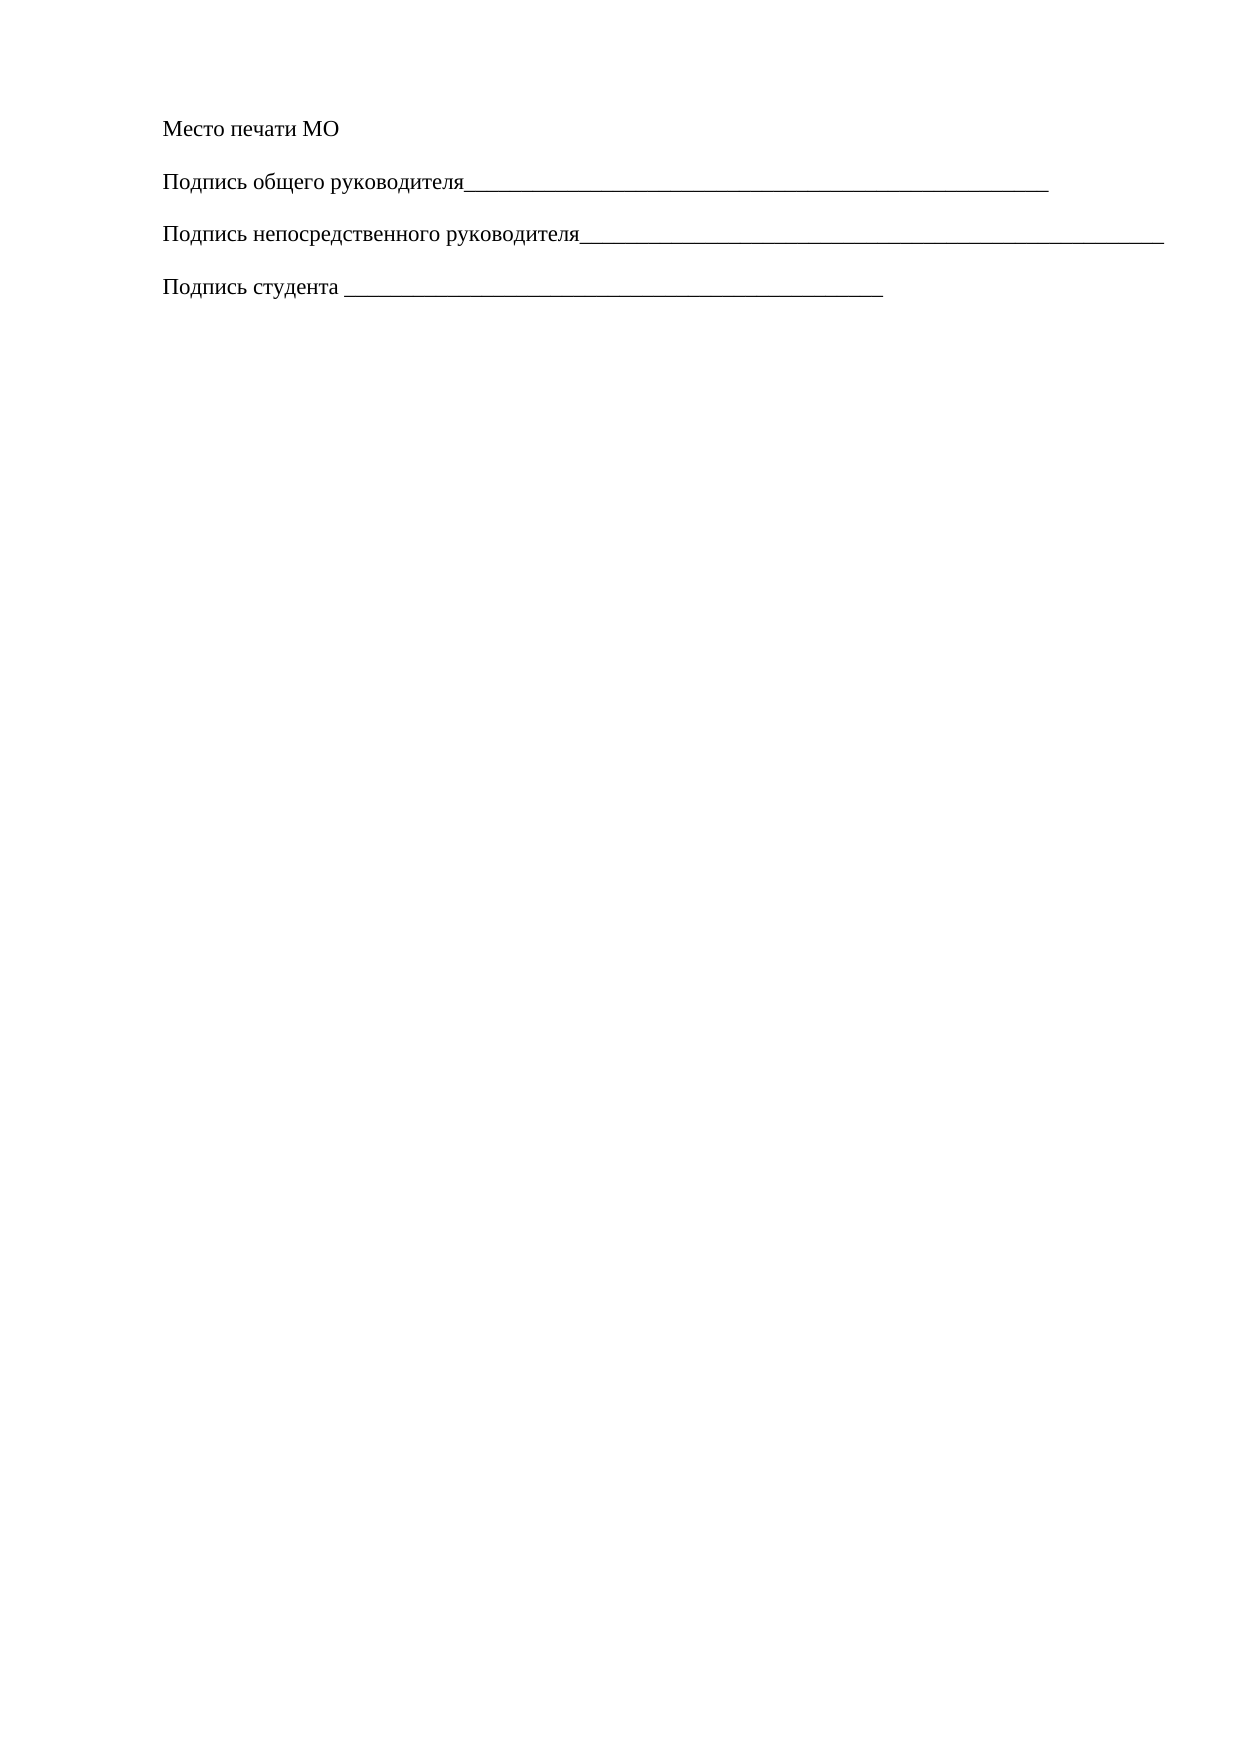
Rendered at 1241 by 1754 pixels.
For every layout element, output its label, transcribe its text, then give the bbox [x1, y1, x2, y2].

text Место печати МО [162, 115, 1181, 141]
text Подпись непосредственного руководителя___________________________________________________ [162, 220, 1181, 247]
text Подпись студента _______________________________________________ [162, 273, 1181, 299]
text Подпись общего руководителя___________________________________________________ [162, 168, 1181, 194]
